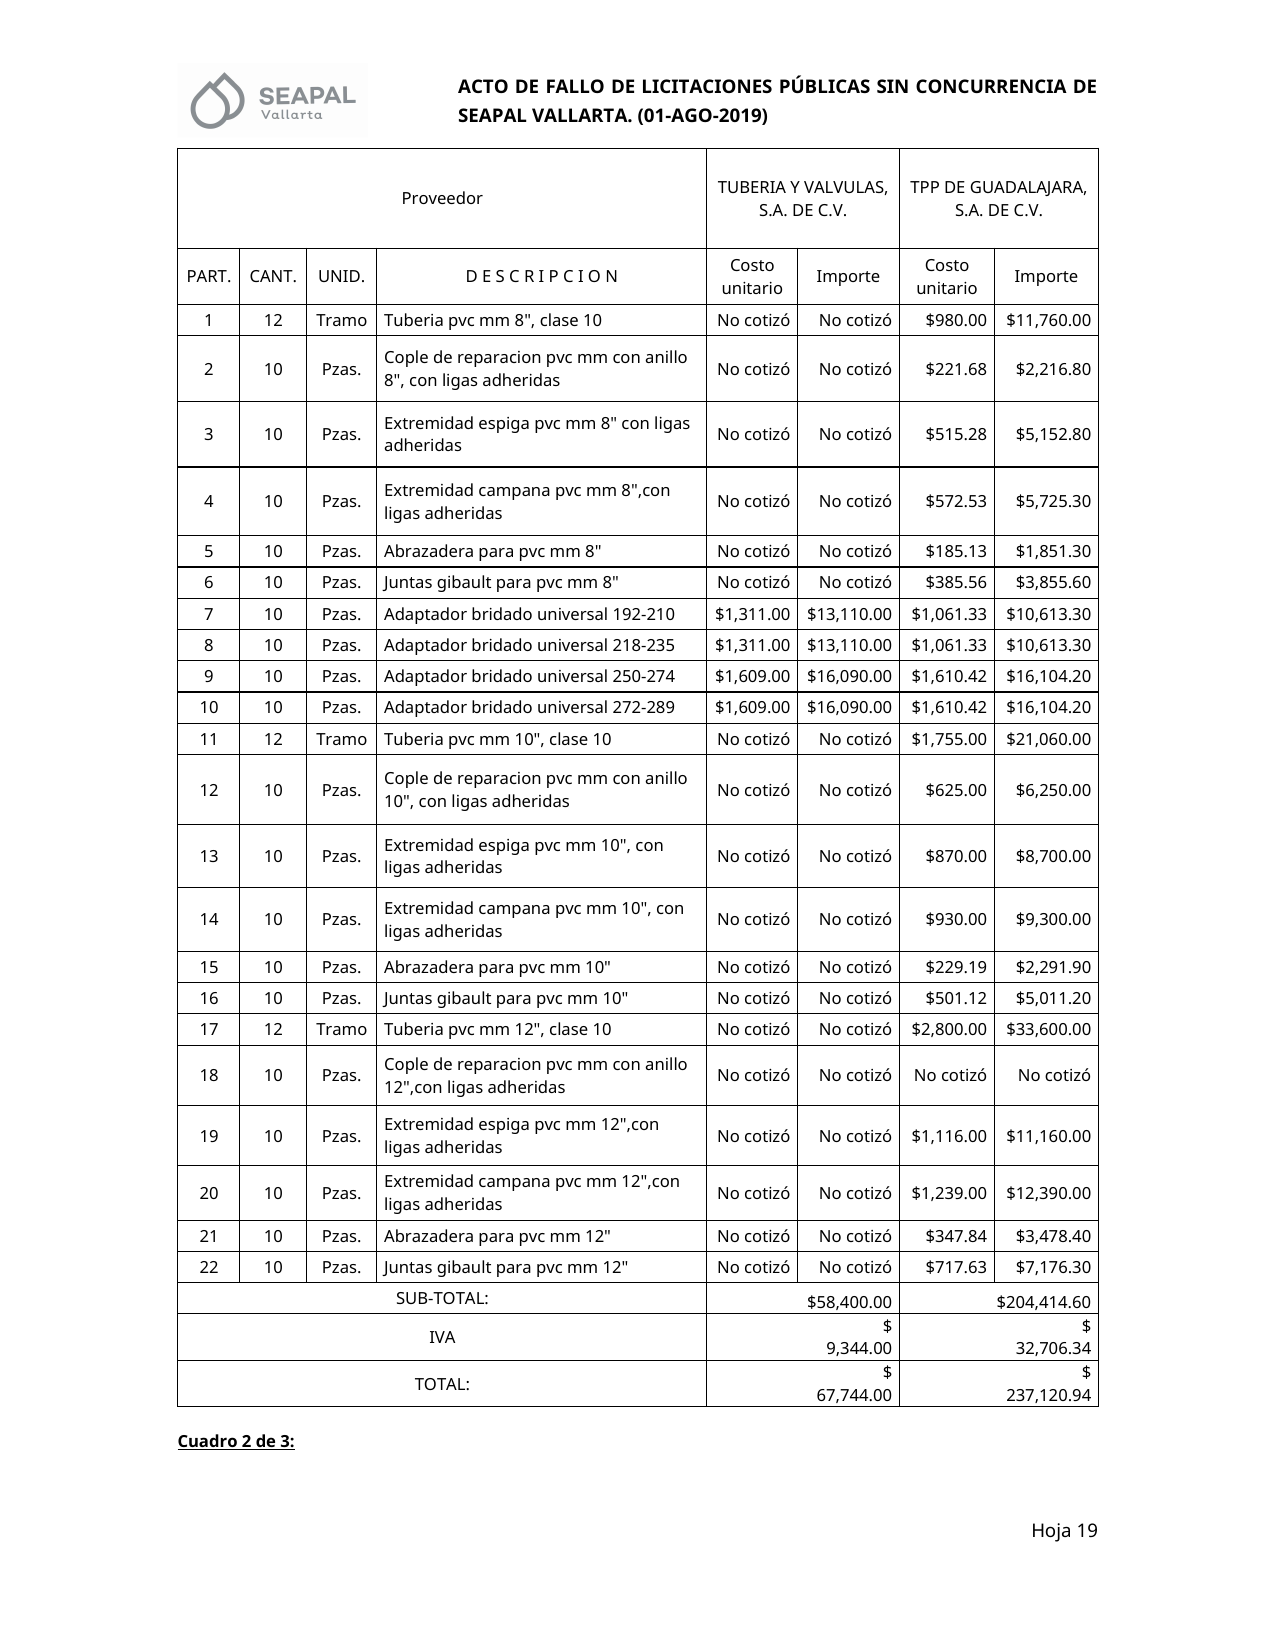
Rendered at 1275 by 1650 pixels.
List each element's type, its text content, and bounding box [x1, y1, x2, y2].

table_cell No cotizó [798, 336, 899, 401]
table_cell $3,478.40 [995, 1221, 1098, 1251]
table_cell $1,609.00 [707, 661, 797, 691]
table_cell $5,725.30 [995, 468, 1098, 535]
table_cell $501.12 [900, 983, 994, 1013]
table_cell $2,216.80 [995, 336, 1098, 401]
table_cell Costo unitario [707, 249, 797, 304]
table_cell 3 [178, 402, 239, 466]
table_cell $1,116.00 [900, 1106, 994, 1165]
table_cell No cotizó [707, 1014, 797, 1044]
table_cell Cople de reparacion pvc mm con anillo 12",con ligas adheridas [377, 1046, 706, 1105]
table_cell 12 [240, 1014, 306, 1044]
table_cell Pzas. [307, 1221, 376, 1251]
table_cell No cotizó [707, 305, 797, 335]
table_cell 12 [240, 724, 306, 754]
table_cell $347.84 [900, 1221, 994, 1251]
table_cell 10 [240, 1166, 306, 1219]
table_cell $6,250.00 [995, 755, 1098, 824]
table_cell Pzas. [307, 402, 376, 466]
table_cell Tramo [307, 305, 376, 335]
table_cell No cotizó [798, 305, 899, 335]
table_cell Importe [995, 249, 1098, 304]
table_cell $5,152.80 [995, 402, 1098, 466]
table_cell $58,400.00 [707, 1283, 899, 1313]
table_cell Juntas gibault para pvc mm 12" [377, 1252, 706, 1282]
table_cell Juntas gibault para pvc mm 8" [377, 568, 706, 598]
table_cell SUB-TOTAL: [178, 1283, 706, 1313]
table_cell 10 [240, 983, 306, 1013]
table_cell No cotizó [798, 1166, 899, 1219]
table_cell $ 32,706.34 [900, 1314, 1098, 1360]
table_cell 10 [240, 1046, 306, 1105]
table_cell 12 [240, 305, 306, 335]
table_cell 18 [178, 1046, 239, 1105]
table_cell 10 [178, 693, 239, 723]
table_cell No cotizó [798, 1221, 899, 1251]
table_cell $1,239.00 [900, 1166, 994, 1219]
table_cell 10 [240, 568, 306, 598]
table_cell 14 [178, 888, 239, 951]
table_cell No cotizó [707, 1106, 797, 1165]
table_cell Tuberia pvc mm 10", clase 10 [377, 724, 706, 754]
table_cell 8 [178, 630, 239, 660]
table_cell Pzas. [307, 468, 376, 535]
table_cell Abrazadera para pvc mm 10" [377, 952, 706, 982]
table_header TUBERIA Y VALVULAS, S.A. DE C.V. [707, 149, 899, 248]
table_cell No cotizó [798, 755, 899, 824]
table_cell 10 [240, 952, 306, 982]
table_cell $204,414.60 [900, 1283, 1098, 1313]
text Cuadro 2 de 3: [177, 1430, 1098, 1453]
table_cell Juntas gibault para pvc mm 10" [377, 983, 706, 1013]
table_cell Pzas. [307, 1166, 376, 1219]
table_cell $ 9,344.00 [707, 1314, 899, 1360]
table_cell No cotizó [798, 536, 899, 566]
table_cell $1,610.42 [900, 693, 994, 723]
table_cell No cotizó [798, 1046, 899, 1105]
table_cell $5,011.20 [995, 983, 1098, 1013]
table_cell No cotizó [798, 468, 899, 535]
table_cell Pzas. [307, 336, 376, 401]
table_cell $930.00 [900, 888, 994, 951]
table_cell 11 [178, 724, 239, 754]
table_cell Costo unitario [900, 249, 994, 304]
table_cell $21,060.00 [995, 724, 1098, 754]
table_cell 10 [240, 1252, 306, 1282]
table_cell Extremidad espiga pvc mm 12",con ligas adheridas [377, 1106, 706, 1165]
table_cell No cotizó [798, 888, 899, 951]
table_cell No cotizó [707, 983, 797, 1013]
table_cell 10 [240, 693, 306, 723]
table_cell Adaptador bridado universal 192-210 [377, 599, 706, 629]
table_cell CANT. [240, 249, 306, 304]
table_cell Pzas. [307, 1046, 376, 1105]
table_cell $13,110.00 [798, 630, 899, 660]
table_cell $717.63 [900, 1252, 994, 1282]
table_cell $33,600.00 [995, 1014, 1098, 1044]
table_cell No cotizó [707, 755, 797, 824]
table_cell No cotizó [707, 568, 797, 598]
table_cell $10,613.30 [995, 599, 1098, 629]
table_cell Pzas. [307, 568, 376, 598]
table_cell No cotizó [707, 1252, 797, 1282]
table_cell 10 [240, 1106, 306, 1165]
table_cell 10 [240, 402, 306, 466]
table_cell TOTAL: [178, 1361, 706, 1406]
table_cell Cople de reparacion pvc mm con anillo 8", con ligas adheridas [377, 336, 706, 401]
table_cell Pzas. [307, 599, 376, 629]
table_cell No cotizó [707, 468, 797, 535]
table_cell $16,104.20 [995, 661, 1098, 691]
table_cell 9 [178, 661, 239, 691]
table_cell 16 [178, 983, 239, 1013]
table_cell Cople de reparacion pvc mm con anillo 10", con ligas adheridas [377, 755, 706, 824]
table_cell Pzas. [307, 888, 376, 951]
table_cell No cotizó [707, 952, 797, 982]
table_cell $1,061.33 [900, 599, 994, 629]
table_cell No cotizó [995, 1046, 1098, 1105]
table_cell 10 [240, 888, 306, 951]
table_cell 5 [178, 536, 239, 566]
table_cell $7,176.30 [995, 1252, 1098, 1282]
table_cell $2,291.90 [995, 952, 1098, 982]
table_cell Adaptador bridado universal 218-235 [377, 630, 706, 660]
table_cell $870.00 [900, 825, 994, 887]
table_cell Pzas. [307, 755, 376, 824]
table_cell Pzas. [307, 536, 376, 566]
table_cell No cotizó [707, 536, 797, 566]
table_cell No cotizó [798, 1252, 899, 1282]
table_cell Extremidad campana pvc mm 8",con ligas adheridas [377, 468, 706, 535]
table_cell $3,855.60 [995, 568, 1098, 598]
table_cell 10 [240, 599, 306, 629]
table_cell No cotizó [798, 1014, 899, 1044]
table_cell No cotizó [707, 402, 797, 466]
table_cell $229.19 [900, 952, 994, 982]
table_cell 4 [178, 468, 239, 535]
table_cell $515.28 [900, 402, 994, 466]
table_cell 20 [178, 1166, 239, 1219]
table_cell $625.00 [900, 755, 994, 824]
table_cell $12,390.00 [995, 1166, 1098, 1219]
table_cell UNID. [307, 249, 376, 304]
table_cell $11,760.00 [995, 305, 1098, 335]
table_cell 10 [240, 825, 306, 887]
table_cell 2 [178, 336, 239, 401]
table_cell 10 [240, 755, 306, 824]
table_cell Pzas. [307, 661, 376, 691]
table_cell No cotizó [798, 1106, 899, 1165]
table_cell No cotizó [798, 402, 899, 466]
table_cell Pzas. [307, 693, 376, 723]
table_cell 17 [178, 1014, 239, 1044]
table_cell No cotizó [707, 1166, 797, 1219]
table_cell $9,300.00 [995, 888, 1098, 951]
table_cell $1,311.00 [707, 599, 797, 629]
table_cell $1,311.00 [707, 630, 797, 660]
table_cell 6 [178, 568, 239, 598]
picture [177, 63, 369, 138]
table_cell Pzas. [307, 630, 376, 660]
table_cell No cotizó [707, 724, 797, 754]
table_cell Extremidad campana pvc mm 10", con ligas adheridas [377, 888, 706, 951]
table_cell Tramo [307, 1014, 376, 1044]
table_cell 10 [240, 661, 306, 691]
table_cell No cotizó [900, 1046, 994, 1105]
table_cell 10 [240, 336, 306, 401]
table_cell $385.56 [900, 568, 994, 598]
table_cell IVA [178, 1314, 706, 1360]
table_cell 13 [178, 825, 239, 887]
table_cell 21 [178, 1221, 239, 1251]
table_cell Pzas. [307, 1106, 376, 1165]
table_cell Importe [798, 249, 899, 304]
table_cell Extremidad espiga pvc mm 8" con ligas adheridas [377, 402, 706, 466]
table_cell 10 [240, 468, 306, 535]
table_cell $2,800.00 [900, 1014, 994, 1044]
table_cell Pzas. [307, 952, 376, 982]
table_header TPP DE GUADALAJARA, S.A. DE C.V. [900, 149, 1098, 248]
table_cell Adaptador bridado universal 250-274 [377, 661, 706, 691]
table_cell $185.13 [900, 536, 994, 566]
table_cell $16,104.20 [995, 693, 1098, 723]
table_cell 1 [178, 305, 239, 335]
table_cell $1,609.00 [707, 693, 797, 723]
table_cell Abrazadera para pvc mm 12" [377, 1221, 706, 1251]
table_cell $16,090.00 [798, 693, 899, 723]
table_cell $1,755.00 [900, 724, 994, 754]
table_cell 22 [178, 1252, 239, 1282]
table_cell 10 [240, 630, 306, 660]
table_cell Pzas. [307, 1252, 376, 1282]
table_cell 10 [240, 536, 306, 566]
table_cell $1,610.42 [900, 661, 994, 691]
table_cell $13,110.00 [798, 599, 899, 629]
table_cell $8,700.00 [995, 825, 1098, 887]
table_cell No cotizó [707, 825, 797, 887]
table_cell No cotizó [798, 983, 899, 1013]
table_cell No cotizó [707, 336, 797, 401]
table_cell $ 67,744.00 [707, 1361, 899, 1406]
table_cell D E S C R I P C I O N [377, 249, 706, 304]
table_cell Extremidad campana pvc mm 12",con ligas adheridas [377, 1166, 706, 1219]
table_cell Tramo [307, 724, 376, 754]
table_cell No cotizó [707, 1046, 797, 1105]
table_cell 19 [178, 1106, 239, 1165]
table_cell No cotizó [798, 568, 899, 598]
table_cell $ 237,120.94 [900, 1361, 1098, 1406]
table_cell $572.53 [900, 468, 994, 535]
table_cell Abrazadera para pvc mm 8" [377, 536, 706, 566]
table_cell $16,090.00 [798, 661, 899, 691]
table_cell No cotizó [798, 724, 899, 754]
table_cell No cotizó [798, 825, 899, 887]
table_cell $1,851.30 [995, 536, 1098, 566]
table_cell PART. [178, 249, 239, 304]
table_cell Extremidad espiga pvc mm 10", con ligas adheridas [377, 825, 706, 887]
table_cell $1,061.33 [900, 630, 994, 660]
table_cell Adaptador bridado universal 272-289 [377, 693, 706, 723]
table_cell Tuberia pvc mm 8", clase 10 [377, 305, 706, 335]
table_cell 7 [178, 599, 239, 629]
table_cell $980.00 [900, 305, 994, 335]
table_cell Pzas. [307, 983, 376, 1013]
table_cell $10,613.30 [995, 630, 1098, 660]
table_cell 15 [178, 952, 239, 982]
table_cell Pzas. [307, 825, 376, 887]
table_cell 10 [240, 1221, 306, 1251]
table_cell 12 [178, 755, 239, 824]
table_cell $221.68 [900, 336, 994, 401]
table_cell No cotizó [798, 952, 899, 982]
table_cell Tuberia pvc mm 12", clase 10 [377, 1014, 706, 1044]
table_header Proveedor [178, 149, 706, 248]
table_cell No cotizó [707, 1221, 797, 1251]
table_cell $11,160.00 [995, 1106, 1098, 1165]
table_cell No cotizó [707, 888, 797, 951]
